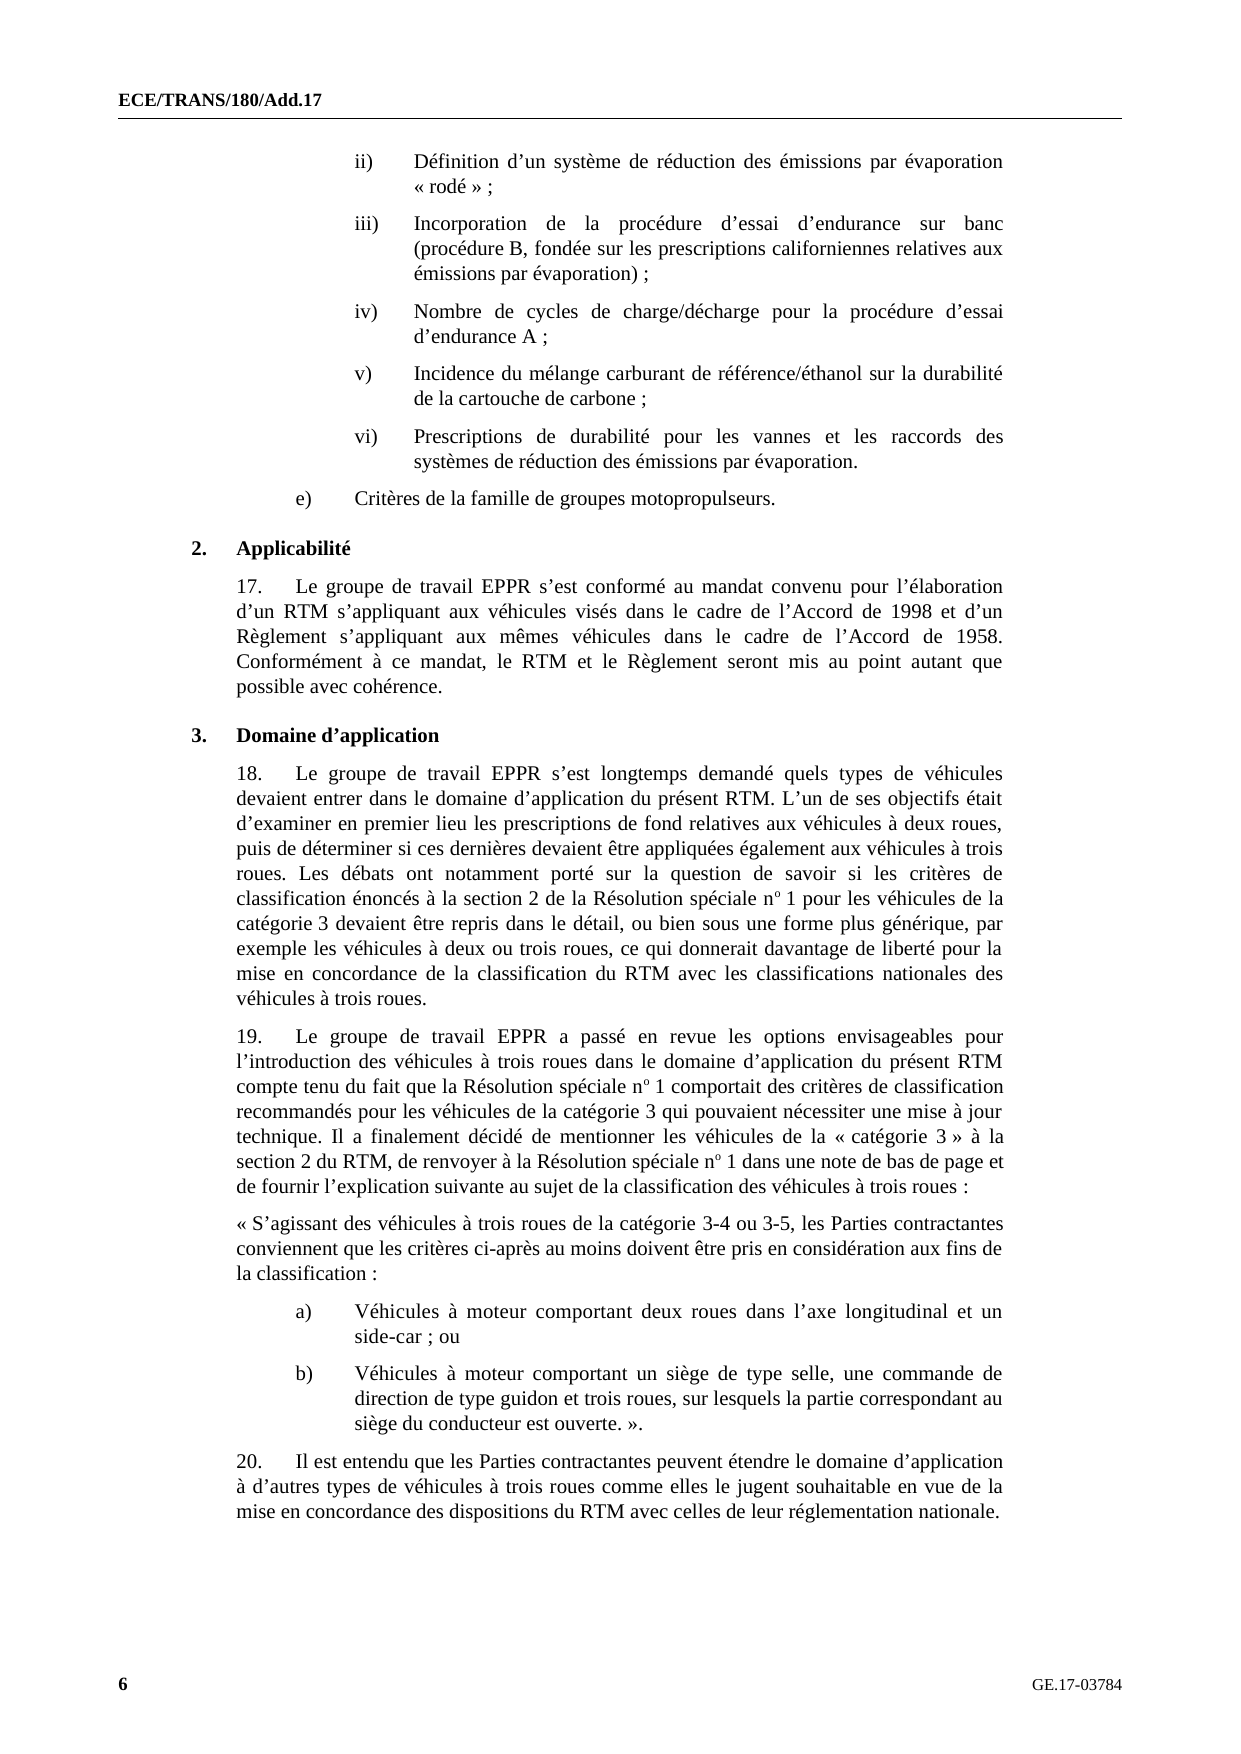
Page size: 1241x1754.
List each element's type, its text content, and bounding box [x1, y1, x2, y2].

text iv) Nombre de cycles de charge/décharge pour la procédure d’essai d’endurance A ; [354, 298, 1004, 348]
text ii) Définition d’un système de réduction des émissions par évaporation « rodé » ; [354, 148, 1004, 198]
text 2. Applicabilité [118, 535, 1004, 560]
text v) Incidence du mélange carburant de référence/éthanol sur la durabilité de la cartouche de carbone ; [354, 360, 1004, 410]
list 20. Il est entendu que les Parties contractantes peuvent étendre le domaine d’application à d’autres types de véhicules à trois roues comme elles le jugent souhaitable en vue de la mise en concordance des dispositions du RTM avec celles de leur réglementation nationale. [236, 1448, 1004, 1523]
list 17. Le groupe de travail EPPR s’est conformé au mandat convenu pour l’élaboration d’un RTM s’appliquant aux véhicules visés dans le cadre de l’Accord de 1998 et d’un Règlement s’appliquant aux mêmes véhicules dans le cadre de l’Accord de 1958. Conformément à ce mandat, le RTM et le Règlement seront mis au point autant que possible avec cohérence. [236, 573, 1004, 698]
text e) Critères de la famille de groupes motopropulseurs. [236, 485, 1004, 510]
text a) Véhicules à moteur comportant deux roues dans l’axe longitudinal et un side-car ; ou [295, 1298, 1004, 1348]
text vi) Prescriptions de durabilité pour les vannes et les raccords des systèmes de réduction des émissions par évaporation. [354, 423, 1004, 473]
text b) Véhicules à moteur comportant un siège de type selle, une commande de direction de type guidon et trois roues, sur lesquels la partie correspondant au siège du conducteur est ouverte. ». [295, 1360, 1004, 1435]
text « S’agissant des véhicules à trois roues de la catégorie 3-4 ou 3-5, les Parties contractantes conviennent que les critères ci-après au moins doivent être pris en considération aux fins de la classification : [236, 1210, 1004, 1285]
list 19. Le groupe de travail EPPR a passé en revue les options envisageables pour l’introduction des véhicules à trois roues dans le domaine d’application du présent RTM compte tenu du fait que la Résolution spéciale no 1 comportait des critères de classification recommandés pour les véhicules de la catégorie 3 qui pouvaient nécessiter une mise à jour technique. Il a finalement décidé de mentionner les véhicules de la « catégorie 3 » à la section 2 du RTM, de renvoyer à la Résolution spéciale no 1 dans une note de bas de page et de fournir l’explication suivante au sujet de la classification des véhicules à trois roues : [236, 1023, 1004, 1198]
text 3. Domaine d’application [118, 723, 1004, 748]
text iii) Incorporation de la procédure d’essai d’endurance sur banc (procédure B, fondée sur les prescriptions californiennes relatives aux émissions par évaporation) ; [354, 210, 1004, 285]
list 18. Le groupe de travail EPPR s’est longtemps demandé quels types de véhicules devaient entrer dans le domaine d’application du présent RTM. L’un de ses objectifs était d’examiner en premier lieu les prescriptions de fond relatives aux véhicules à deux roues, puis de déterminer si ces dernières devaient être appliquées également aux véhicules à trois roues. Les débats ont notamment porté sur la question de savoir si les critères de classification énoncés à la section 2 de la Résolution spéciale no 1 pour les véhicules de la catégorie 3 devaient être repris dans le détail, ou bien sous une forme plus générique, par exemple les véhicules à deux ou trois roues, ce qui donnerait davantage de liberté pour la mise en concordance de la classification du RTM avec les classifications nationales des véhicules à trois roues. [236, 760, 1004, 1010]
